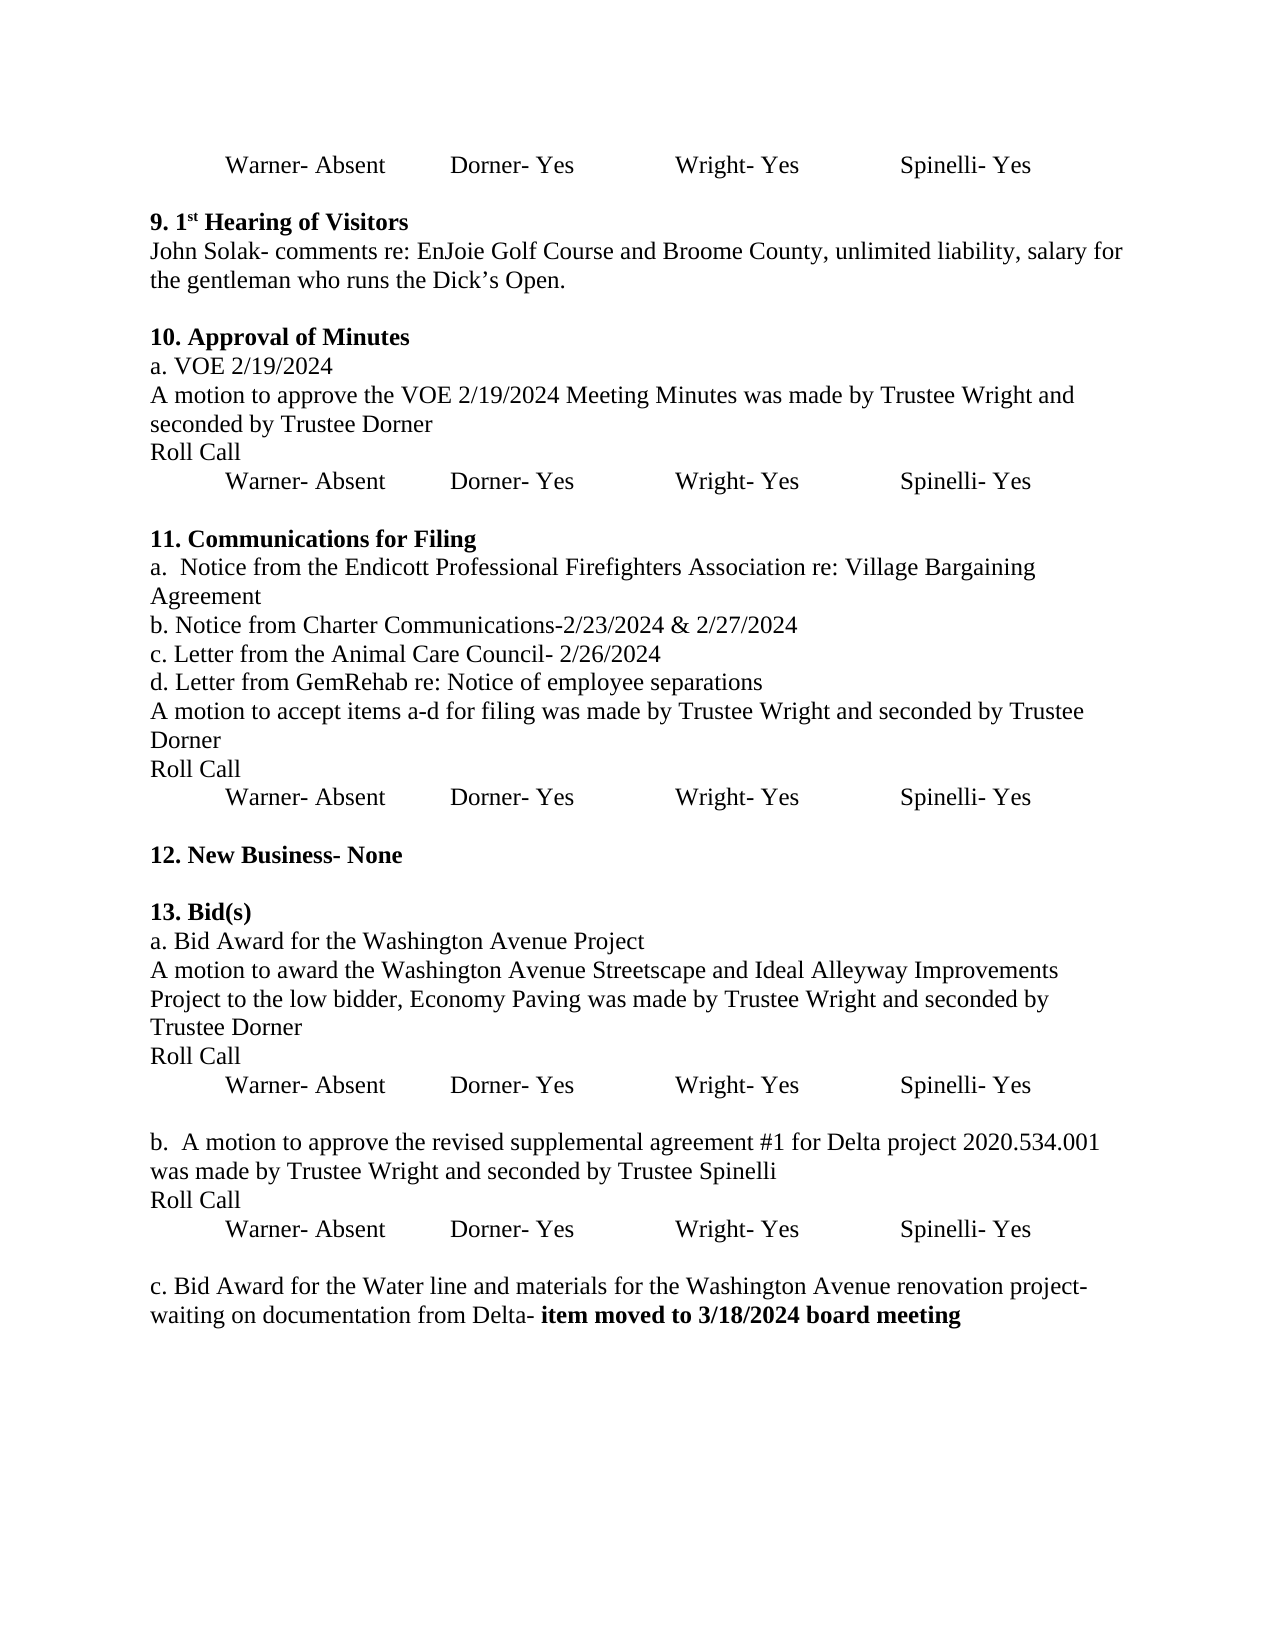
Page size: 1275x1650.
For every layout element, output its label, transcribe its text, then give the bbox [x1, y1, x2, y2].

text A motion to approve the VOE 2/19/2024 Meeting Minutes was made by Trustee Wright and seconded by Trustee Dorner [150, 380, 1125, 437]
text 10. Approval of Minutes [150, 322, 1125, 351]
list Warner- Absent Dorner- Yes Wright- Yes Spinelli- Yes [225, 782, 1125, 811]
text Roll Call [150, 1041, 1125, 1070]
list Warner- Absent Dorner- Yes Wright- Yes Spinelli- Yes [225, 466, 1125, 495]
text 9. 1st Hearing of Visitors [150, 207, 1125, 236]
text b. A motion to approve the revised supplemental agreement #1 for Delta project 2020.534.001 was made by Trustee Wright and seconded by Trustee Spinelli [150, 1127, 1125, 1185]
text 13. Bid(s) [150, 897, 1125, 926]
text a. VOE 2/19/2024 [150, 351, 1125, 380]
text Roll Call [150, 754, 1125, 782]
list Warner- Absent Dorner- Yes Wright- Yes Spinelli- Yes [225, 150, 1125, 179]
text A motion to accept items a-d for filing was made by Trustee Wright and seconded by Trustee Dorner [150, 696, 1125, 754]
text c. Bid Award for the Water line and materials for the Washington Avenue renovation project- waiting on documentation from Delta- item moved to 3/18/2024 board meeting [150, 1271, 1125, 1329]
text Roll Call [150, 1185, 1125, 1214]
list Warner- Absent Dorner- Yes Wright- Yes Spinelli- Yes [225, 1070, 1125, 1099]
text a. Notice from the Endicott Professional Firefighters Association re: Village Bargaining Agreement [150, 552, 1125, 610]
text 11. Communications for Filing [150, 524, 1125, 552]
text d. Letter from GemRehab re: Notice of employee separations [150, 667, 1125, 696]
text c. Letter from the Animal Care Council- 2/26/2024 [150, 639, 1125, 667]
text Roll Call [150, 437, 1125, 466]
text b. Notice from Charter Communications-2/23/2024 & 2/27/2024 [150, 610, 1125, 639]
text 12. New Business- None [150, 840, 1125, 869]
text a. Bid Award for the Washington Avenue Project [150, 926, 1125, 955]
text A motion to award the Washington Avenue Streetscape and Ideal Alleyway Improvements Project to the low bidder, Economy Paving was made by Trustee Wright and seconded by Trustee Dorner [150, 955, 1125, 1041]
text John Solak- comments re: EnJoie Golf Course and Broome County, unlimited liability, salary for the gentleman who runs the Dick’s Open. [150, 236, 1125, 294]
list Warner- Absent Dorner- Yes Wright- Yes Spinelli- Yes [225, 1214, 1125, 1242]
